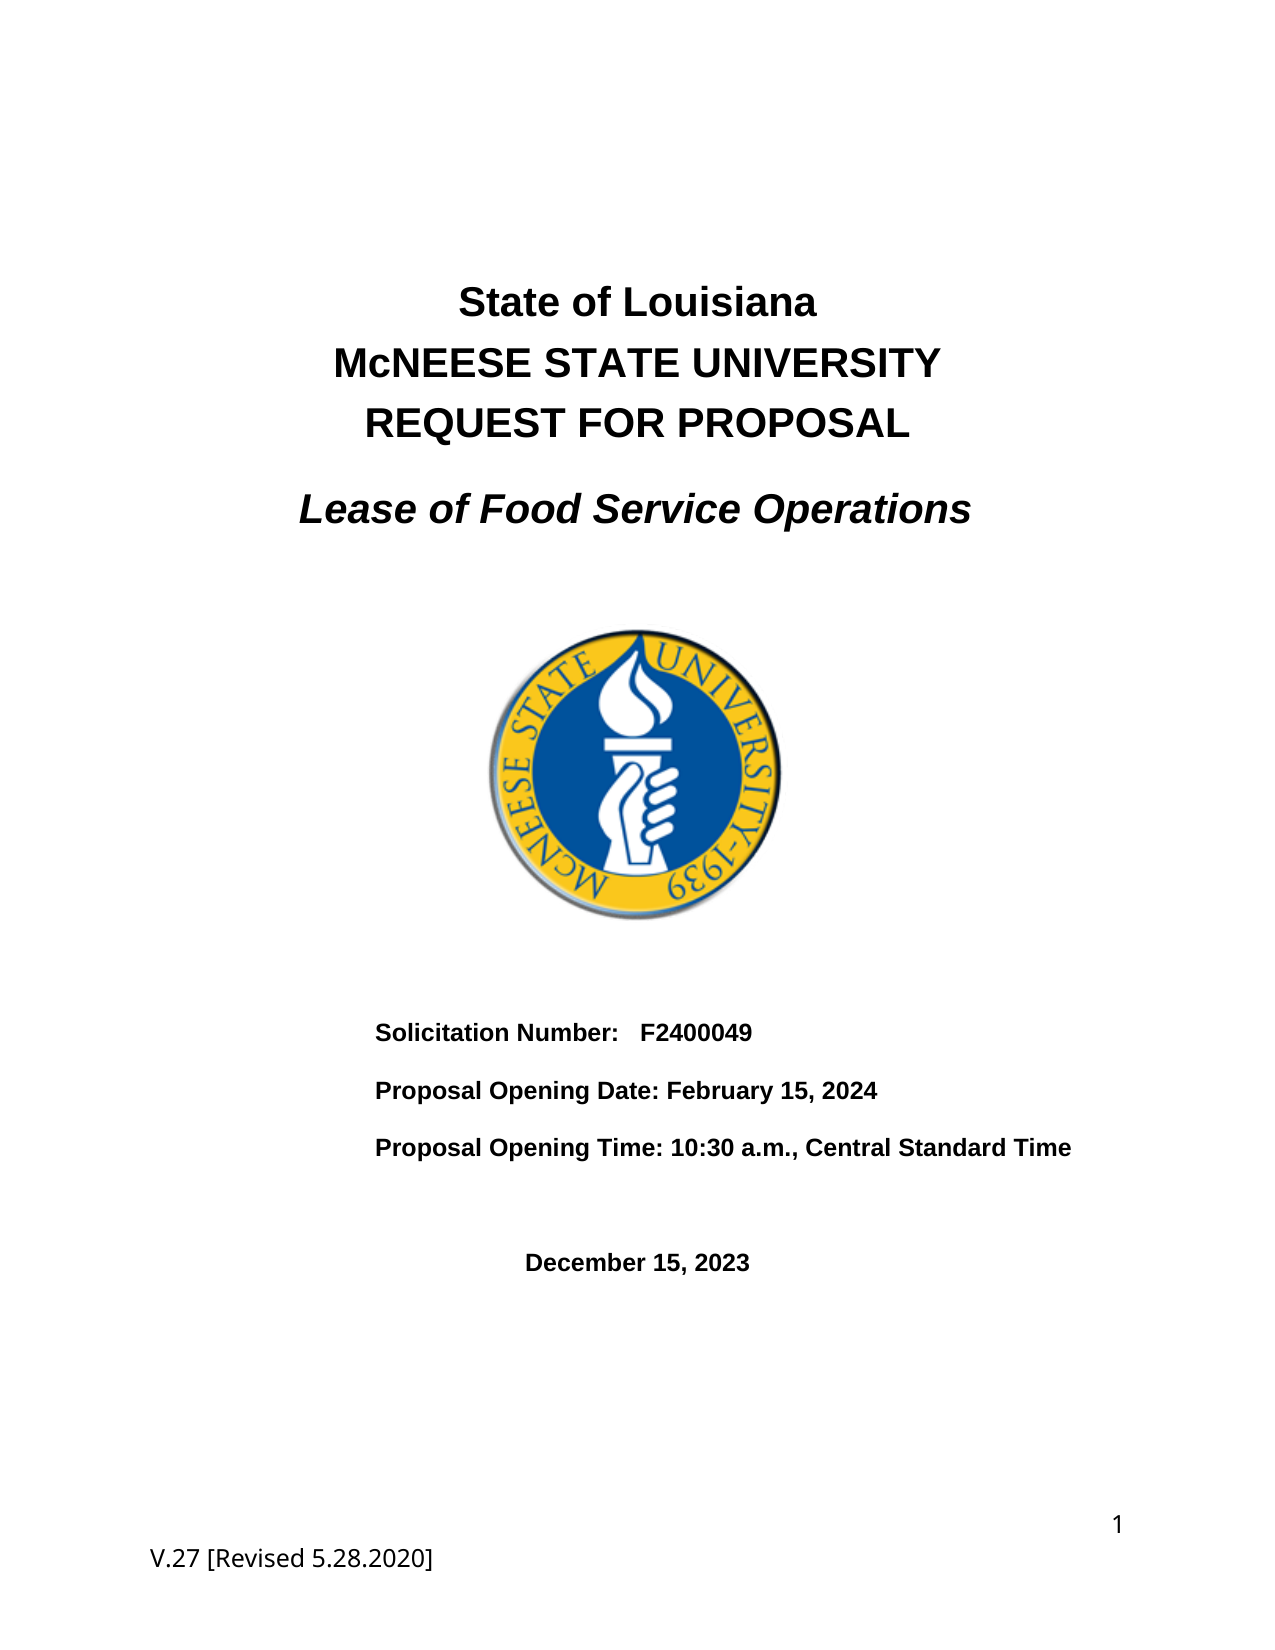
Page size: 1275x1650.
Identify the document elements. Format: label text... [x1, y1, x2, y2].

text December 15, 2023 [150, 1248, 1125, 1277]
text Lease of Food Service Operations [150, 484, 1125, 532]
text Proposal Opening Time: 10:30 a.m., Central Standard Time [150, 1133, 1125, 1162]
text Solicitation Number: F2400049 [150, 1018, 1125, 1047]
text REQUEST FOR PROPOSAL [150, 399, 1125, 447]
text State of Louisiana [150, 278, 1125, 326]
text McNEESE STATE UNIVERSITY [150, 338, 1125, 386]
text Proposal Opening Date: February 15, 2024 [150, 1076, 1125, 1105]
picture [475, 611, 800, 935]
